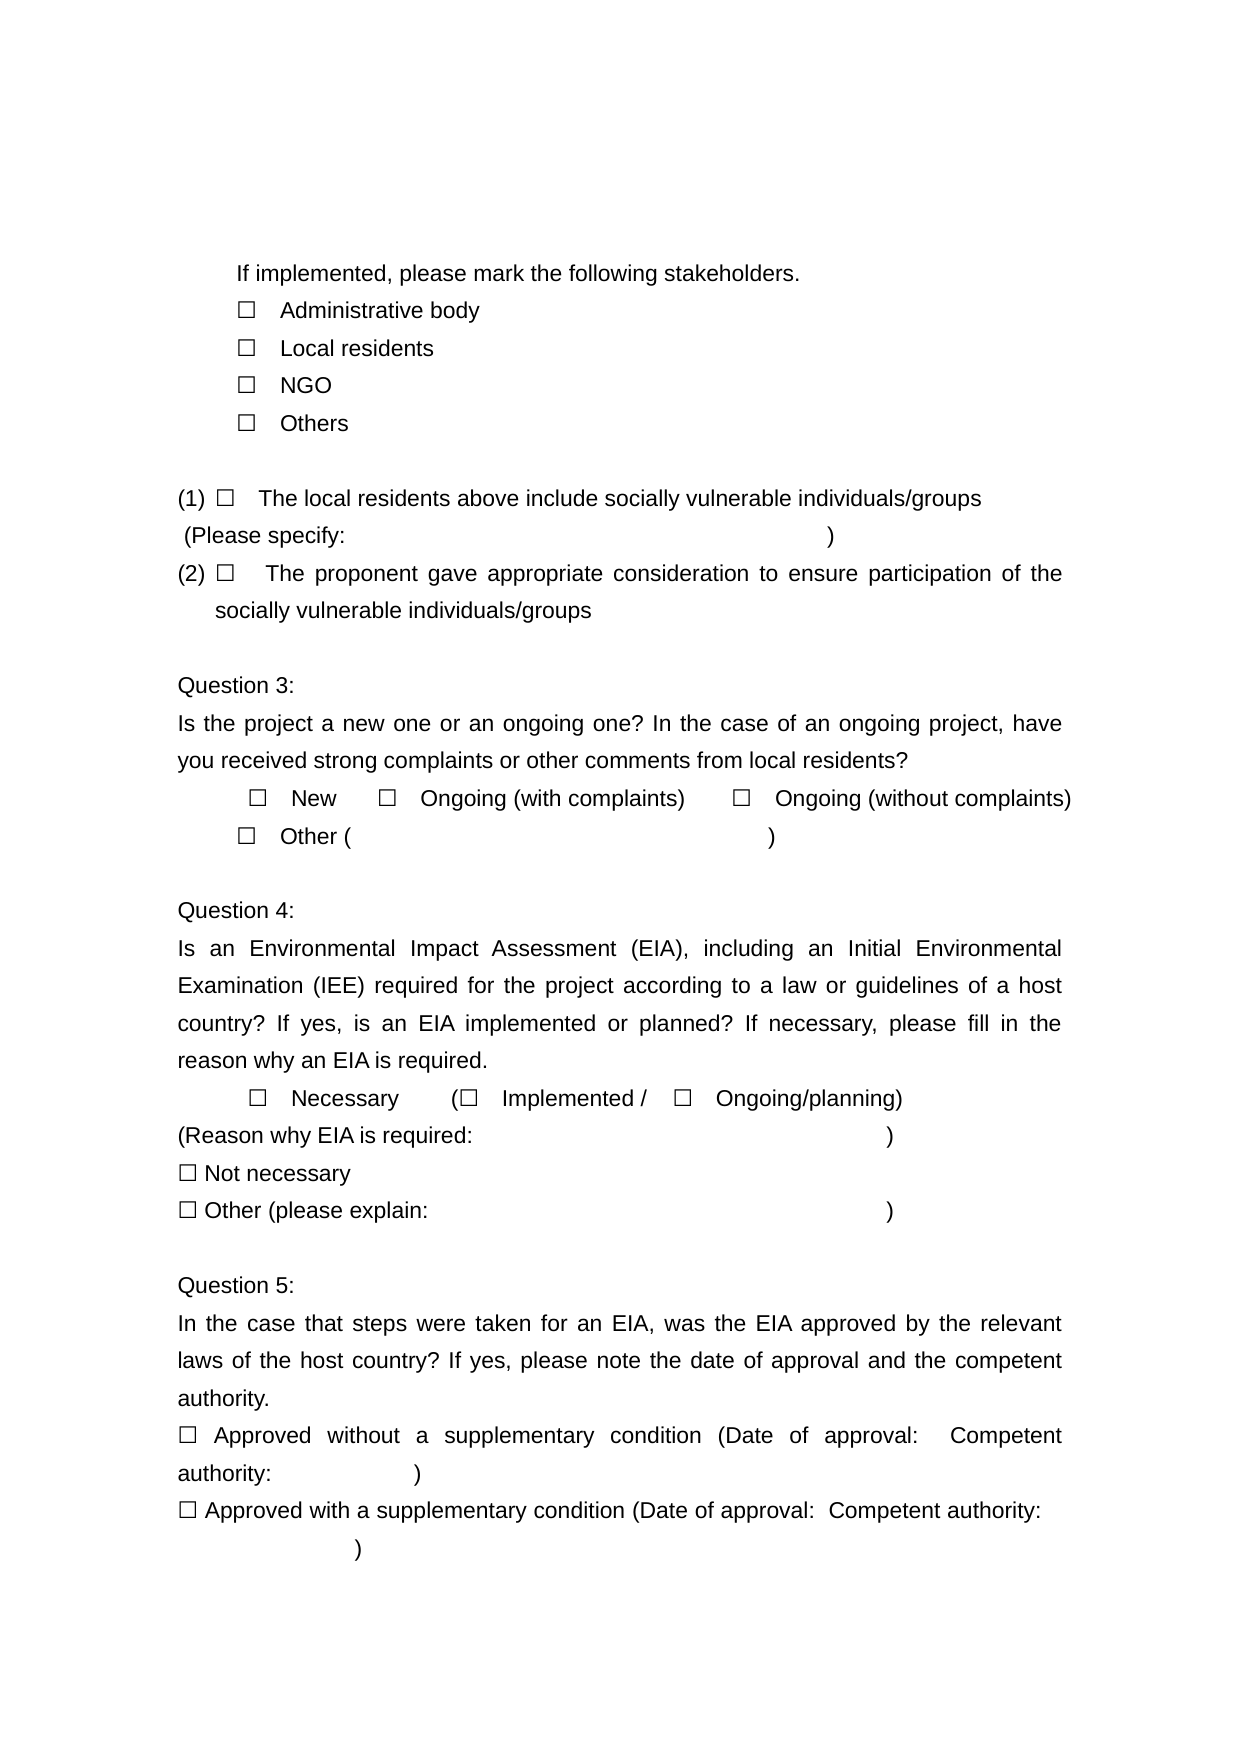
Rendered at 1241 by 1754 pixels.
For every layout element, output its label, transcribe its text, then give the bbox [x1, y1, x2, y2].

text Administrative body [177, 292, 1063, 329]
text Others [177, 404, 1063, 442]
text NGO [177, 367, 1063, 404]
text Is an Environmental Impact Assessment (EIA), including an Initial Environmental Examination (IEE) required for the project according to a law or guidelines of a host country? If yes, is an EIA implemented or planned? If necessary, please fill in the reason why an EIA is required. [177, 929, 1063, 1079]
text Question 5: [177, 1267, 1063, 1304]
text Local residents [177, 329, 1063, 367]
text If implemented, please mark the following stakeholders. [177, 254, 1063, 292]
table_header Ongoing (without complaints) [720, 779, 1111, 817]
table_header Ongoing (with complaints) [366, 779, 720, 817]
text Other (please explain: ) [177, 1192, 1063, 1229]
text Not necessary [177, 1154, 1063, 1192]
text Is the project a new one or an ongoing one? In the case of an ongoing project, have you received strong complaints or other comments from local residents? [177, 704, 1063, 779]
table_header Ongoing/planning) [661, 1079, 942, 1117]
list The proponent gave appropriate consideration to ensure participation of the socially vulnerable individuals/groups [177, 554, 1063, 629]
table_header New [177, 779, 366, 817]
text Approved with a supplementary condition (Date of approval: Competent authority: ) [177, 1492, 1063, 1567]
list The local residents above include socially vulnerable individuals/groups [177, 479, 1063, 517]
text (Please specify: ) [177, 517, 1063, 554]
text (Reason why EIA is required: ) [177, 1117, 1063, 1154]
table_header ( Implemented / [439, 1079, 661, 1117]
text Approved without a supplementary condition (Date of approval: Competent authority: ) [177, 1417, 1063, 1492]
text In the case that steps were taken for an EIA, was the EIA approved by the relevant laws of the host country? If yes, please note the date of approval and the competent authority. [177, 1304, 1063, 1417]
text Question 3: [177, 667, 1063, 704]
table_header Necessary [177, 1079, 439, 1117]
text Question 4: [177, 892, 1063, 929]
text Other ( ) [177, 817, 1063, 854]
